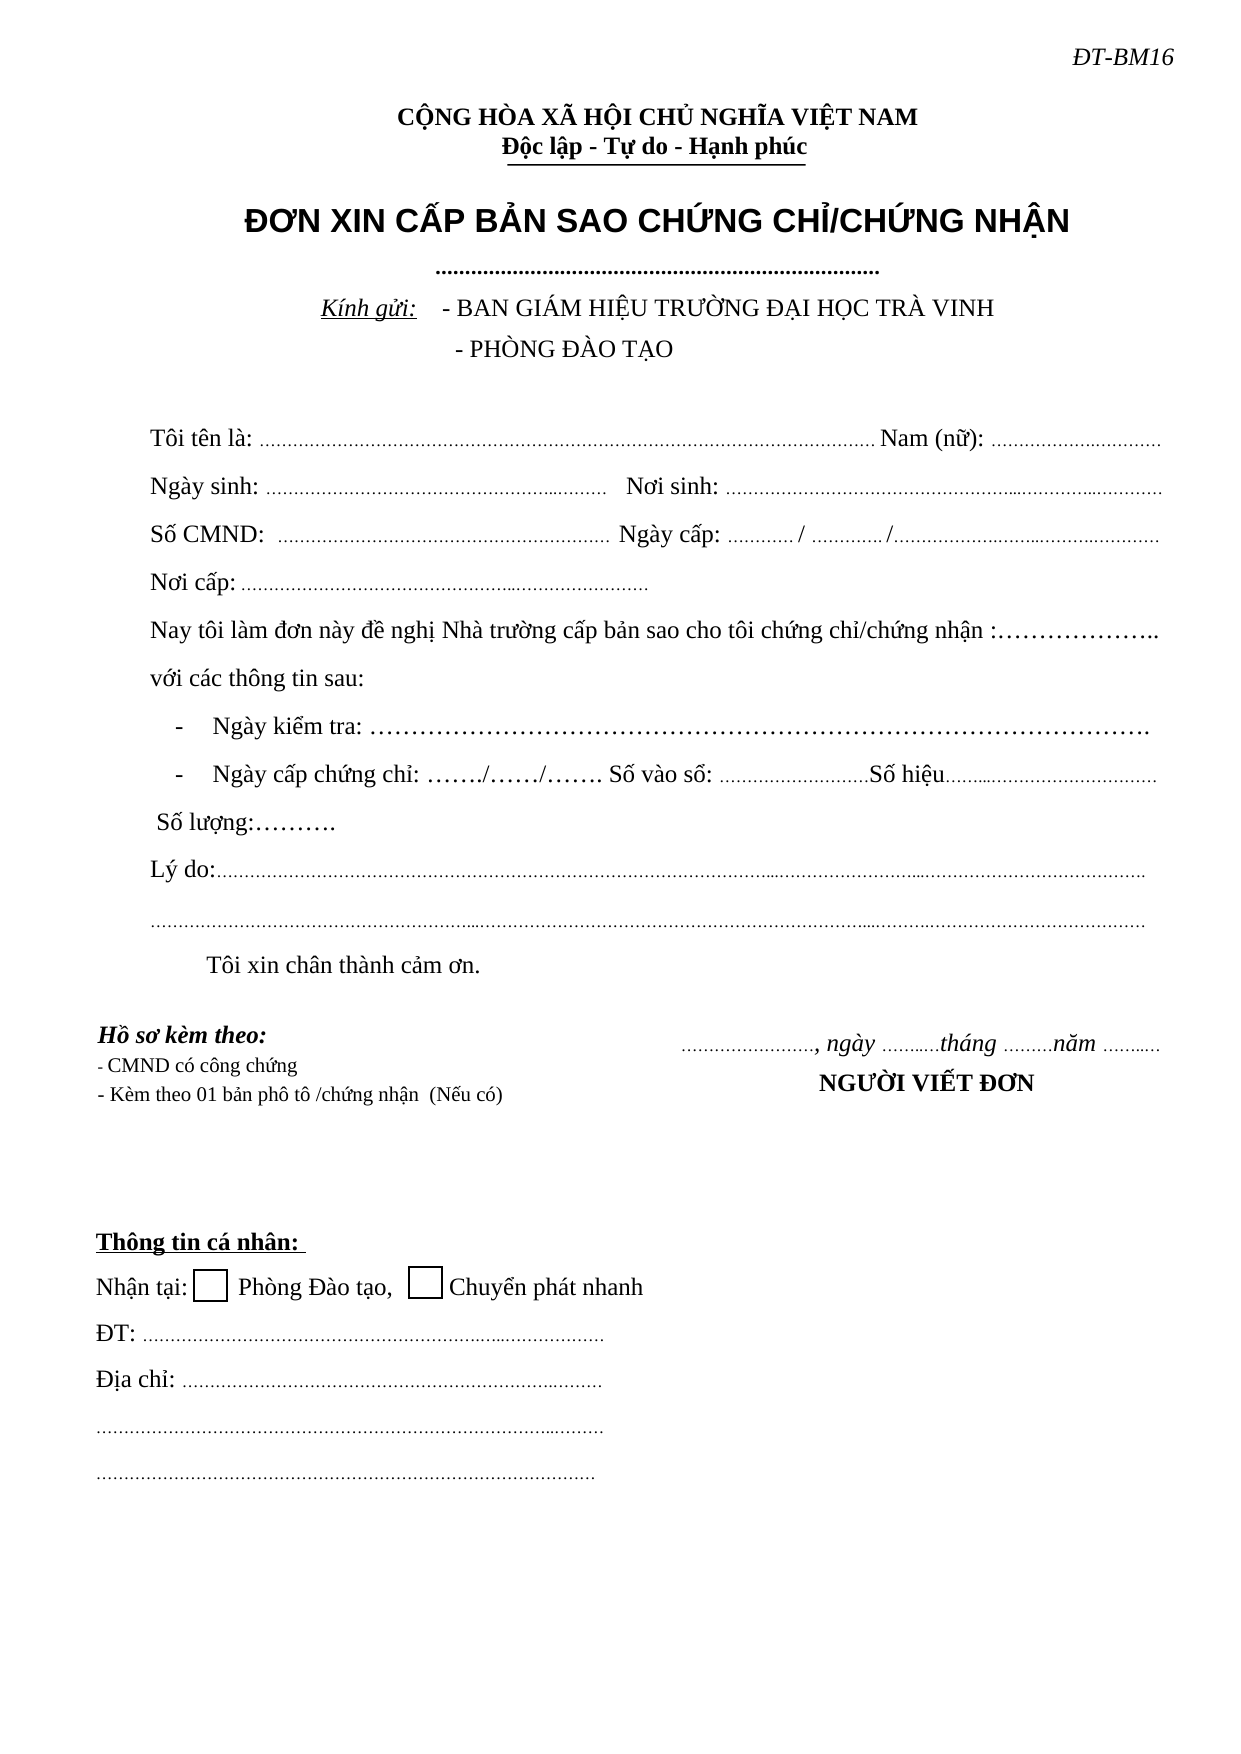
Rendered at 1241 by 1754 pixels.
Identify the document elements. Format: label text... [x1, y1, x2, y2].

table_header ……………………, ngày ……..…tháng ………năm ……..… NGƯỜI VIẾT ĐƠN [555, 1020, 1174, 1139]
text Nơi cấp: …………………………………………..…………………… [150, 548, 1165, 596]
text Tôi tên là: ………………………………………………………………………………………………… Nam (nữ): ……………….………… [150, 404, 1165, 452]
text Số lượng:………. [150, 787, 1165, 835]
text ………………………………………………………………… [150, 252, 1165, 280]
text Tôi xin chân thành cảm ơn. [150, 931, 1165, 979]
text Số CMND: …………………………………………………… Ngày cấp: ………… / …………. /……………….……..……….………… [150, 500, 1165, 548]
text Nay tôi làm đơn này đề nghị Nhà trường cấp bản sao cho tôi chứng chỉ/chứng nhận :……………….. với các thông tin sau: [150, 596, 1165, 692]
text - PHÒNG ĐÀO TẠO [150, 334, 1165, 363]
text CỘNG HÒA XÃ HỘI CHỦ NGHĨA VIỆT NAM Độc lập - Tự do - Hạnh phúc [150, 102, 1165, 160]
text ĐƠN XIN CẤP BẢN SAO CHỨNG CHỈ/CHỨNG NHẬN [150, 201, 1165, 239]
list Ngày cấp chứng chỉ: ……./……/……. Số vào sổ: ………………………Số hiệu……...………………………… [175, 739, 1165, 787]
text Kính gửi: - BAN GIÁM HIỆU TRƯỜNG ĐẠI HỌC TRÀ VINH [150, 293, 1165, 322]
text …………………………………………………...……………………………………………………………...……….………………………………… [150, 883, 1165, 931]
list Ngày kiểm tra: …………………………………………………………………………………. [175, 692, 1165, 739]
text Lý do:………………………………………………………………………………………...……………………...…………………………………. [150, 835, 1165, 883]
text Ngày sinh: ……………………………………………..……… Nơi sinh: ……………………………………………...…………..………… [150, 452, 1165, 500]
table_header Hồ sơ kèm theo: - CMND có công chứng - Kèm theo 01 bản phô tô /chứng nhận (Nếu có) [86, 1020, 555, 1139]
